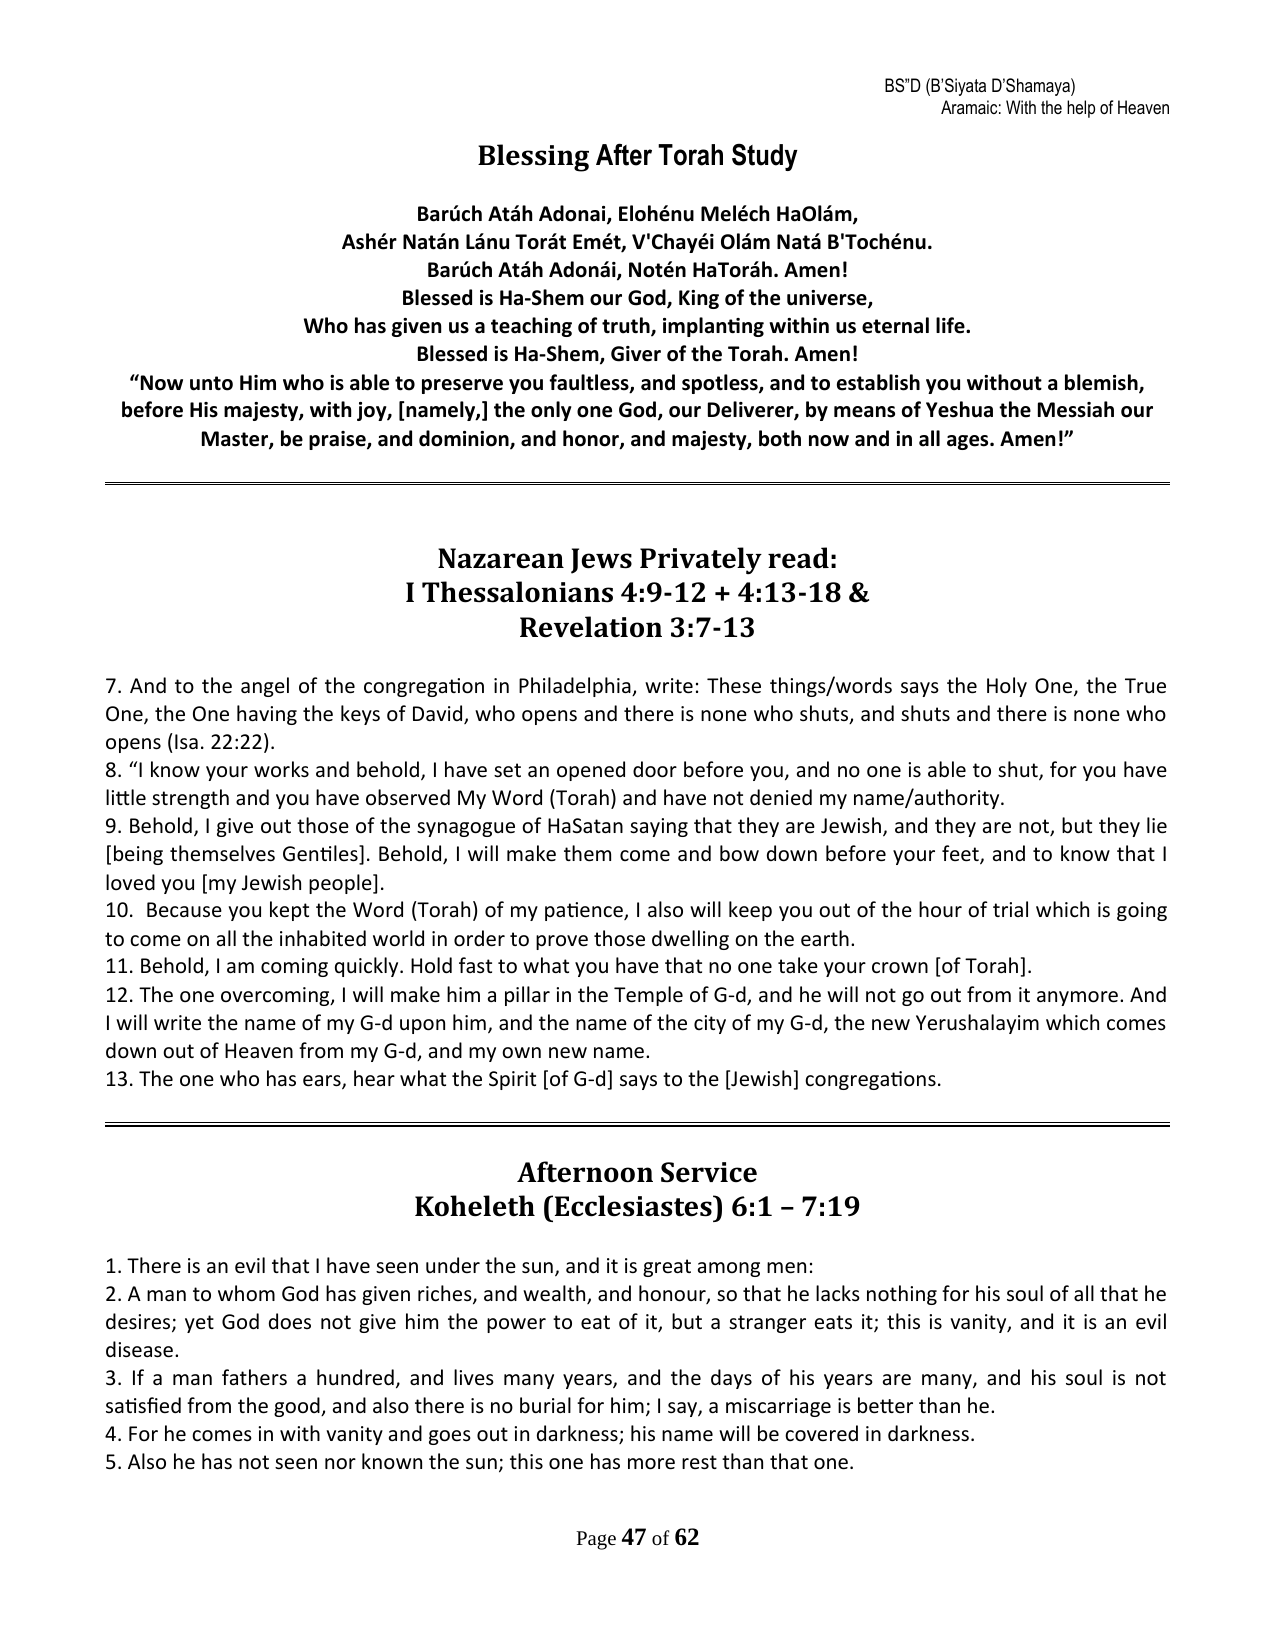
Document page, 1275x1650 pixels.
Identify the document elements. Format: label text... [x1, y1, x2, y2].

text Barúch Atáh Adonái, Notén HaToráh. Amen! [105, 256, 1170, 283]
text 4. For he comes in with vanity and goes out in darkness; his name will be covered in darkness. [105, 1419, 1170, 1447]
text 5. Also he has not seen nor known the sun; this one has more rest than that one. [105, 1447, 1170, 1475]
text Blessing After Torah Study [105, 137, 1170, 171]
text Revelation 3:7-13 [105, 609, 1170, 643]
text Blessed is Ha-Shem, Giver of the Torah. Amen! [105, 339, 1170, 368]
text 11. Behold, I am coming quickly. Hold fast to what you have that no one take your crown [of Torah]. [105, 952, 1170, 980]
text Blessed is Ha-Shem our God, King of the universe, [105, 283, 1170, 312]
text Who has given us a teaching of truth, implanting within us eternal life. [105, 312, 1170, 339]
text I Thessalonians 4:9-12 + 4:13-18 &‎ [105, 575, 1170, 609]
text “Now unto Him who is able to preserve you faultless, and spotless, and to establish you without a blemish, [105, 368, 1170, 396]
text 1. There is an evil that I have seen under the sun, and it is great among men: [105, 1251, 1170, 1279]
text 8. “I know your works and behold, I have set an opened door before you, and no one is able to shut, for you have little strength and you have observed My Word (Torah) and have not denied my name/authority. [105, 756, 1170, 812]
text Barúch Atáh Adonai, Elohénu Meléch HaOlám, [105, 199, 1170, 227]
text 7. And to the angel of the congregation in Philadelphia, write: These things/words says the Holy One, the True One, the One having the keys of David, who opens and there is none who shuts, and shuts and there is none who opens (Isa. 22:22). [105, 671, 1170, 756]
text 10. Because you kept the Word (Torah) of my patience, I also will keep you out of the hour of trial which is going to come on all the inhabited world in order to prove those dwelling on the earth. [105, 896, 1170, 952]
text Ashér Natán Lánu Torát Emét, V'Chayéi Olám Natá B'Tochénu. [105, 227, 1170, 256]
text 3. If a man fathers a hundred, and lives many years, and the days of his years are many, and his soul is not satisfied from the good, and also there is no burial for him; I say, a miscarriage is better than he. [105, 1363, 1170, 1419]
text before His majesty, with joy, [namely,] the only one God, our Deliverer, by means of Yeshua the Messiah our Master, be praise, and dominion, and honor, and majesty, both now and in all ages. Amen!” [105, 396, 1170, 452]
text 2. A man to whom God has given riches, and wealth, and honour, so that he lacks nothing for his soul of all that he desires; yet God does not give him the power to eat of it, but a stranger eats it; this is vanity, and it is an evil disease. [105, 1279, 1170, 1363]
text Nazarean Jews Privately read: [105, 541, 1170, 575]
text Afternoon Service [105, 1154, 1170, 1189]
text Koheleth (Ecclesiastes) 6:1 – 7:19 [105, 1189, 1170, 1223]
text 9. Behold, I give out those of the synagogue of HaSatan saying that they are Jewish, and they are not, but they lie [being themselves Gentiles]. Behold, I will make them come and bow down before your feet, and to know that I loved you [my Jewish people]. [105, 812, 1170, 896]
text 12. The one overcoming, I will make him a pillar in the Temple of G-d, and he will not go out from it anymore. And I will write the name of my G-d upon him, and the name of the city of my G-d, the new Yerushalayim which comes down out of Heaven from my G-d, and my own new name. [105, 980, 1170, 1064]
text 13. The one who has ears, hear what the Spirit [of G-d] says to the [Jewish] congregations. [105, 1064, 1170, 1092]
